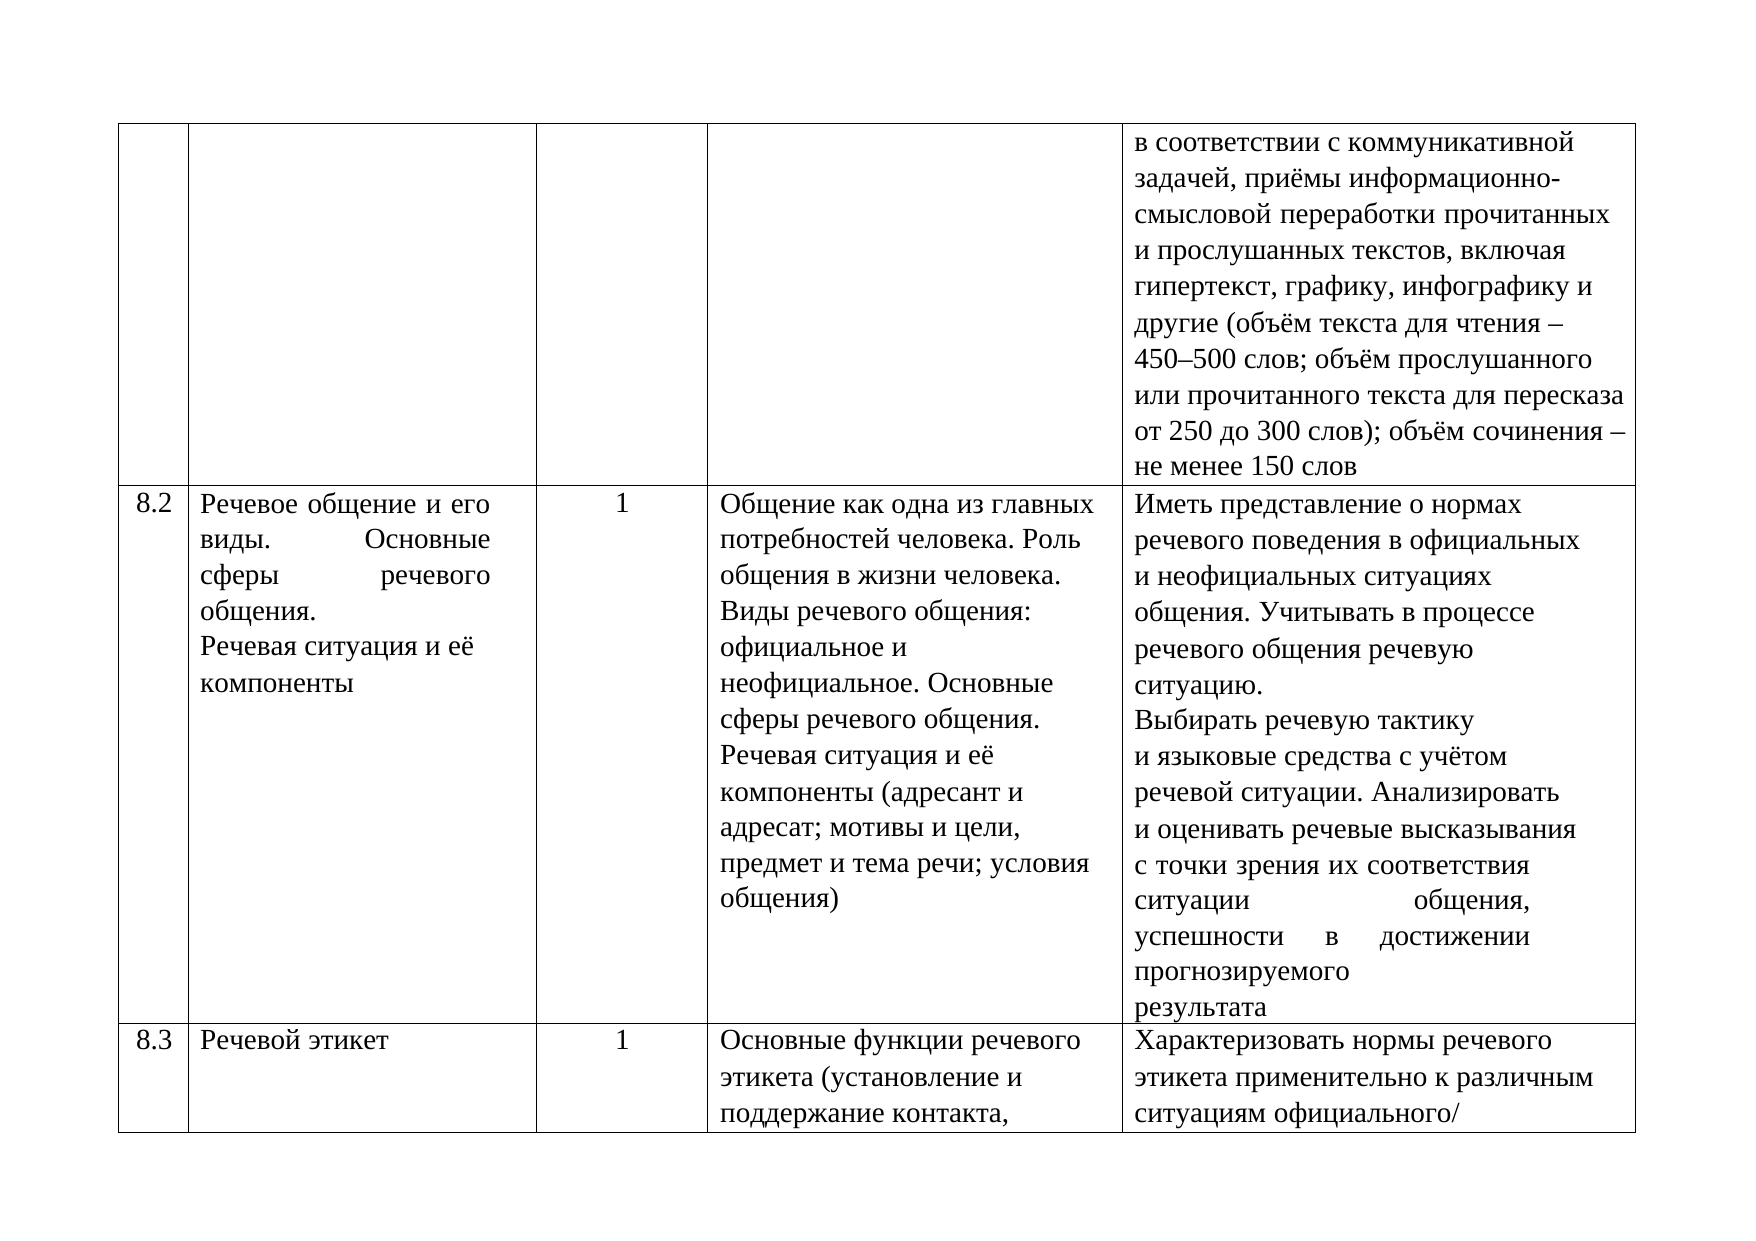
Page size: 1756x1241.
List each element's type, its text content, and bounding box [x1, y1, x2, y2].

table_header [189, 124, 536, 485]
table_cell 1 [537, 486, 707, 1023]
table_cell Речевой этикет [189, 1024, 536, 1132]
table_cell 1 [537, 1024, 707, 1132]
table_cell 8.3 [119, 1024, 188, 1132]
table_cell Иметь представление о нормах речевого поведения в официальных и неофициальных ситуациях общения. Учитывать в процессе речевого общения речевую ситуацию. Выбирать речевую тактику и языковые средства с учётом речевой ситуации. Анализировать и оценивать речевые высказывания с точки зрения их соответствия ситуации общения, успешности в достижении прогнозируемого результата [1123, 486, 1635, 1023]
table_header [119, 124, 188, 485]
table_header [708, 124, 1122, 485]
table_header [537, 124, 707, 485]
table_cell Основные функции речевого этикета (установление и поддержание контакта, [708, 1024, 1122, 1132]
table_cell Общение как одна из главных потребностей человека. Роль общения в жизни человека. Виды речевого общения: официальное и неофициальное. Основные сферы речевого общения. Речевая ситуация и её компоненты (адресант и адресат; мотивы и цели, предмет и тема речи; условия общения) [708, 486, 1122, 1023]
table_cell Характеризовать нормы речевого этикета применительно к различным ситуациям официального/ [1123, 1024, 1635, 1132]
table_cell Речевое общение и его виды. Основные сферы речевого общения. Речевая ситуация и её компоненты [189, 486, 536, 1023]
table_cell 8.2 [119, 486, 188, 1023]
table_header в соответствии с коммуникативной задачей, приёмы информационно- смысловой переработки прочитанных и прослушанных текстов, включая гипертекст, графику, инфографику и другие (объём текста для чтения – 450–500 слов; объём прослушанного или прочитанного текста для пересказа от 250 до 300 слов); объём сочинения – не менее 150 слов [1123, 124, 1635, 485]
